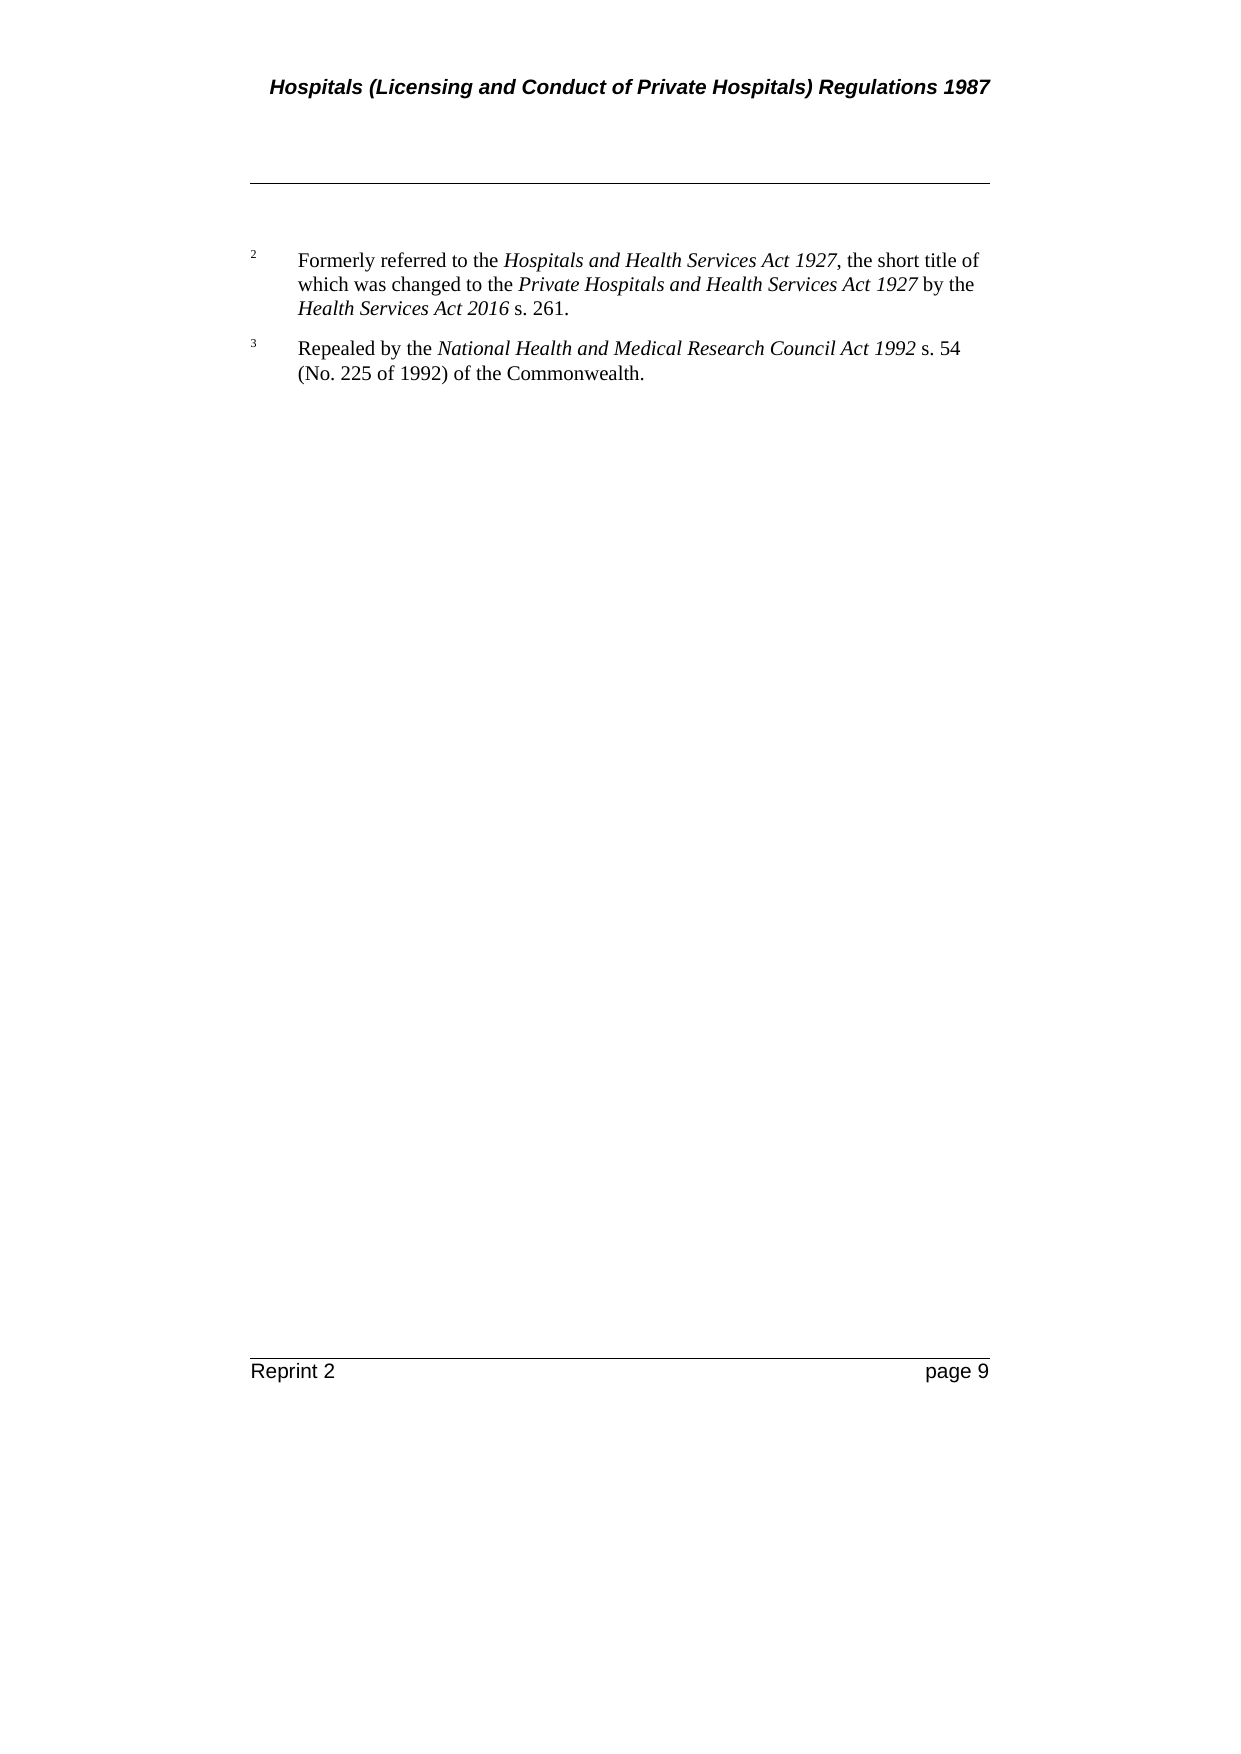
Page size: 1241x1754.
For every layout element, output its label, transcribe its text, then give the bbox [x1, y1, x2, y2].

text 3 Repealed by the National Health and Medical Research Council Act 1992 s. 54 (No. 225 of 1992) of the Commonwealth. [250, 336, 990, 384]
text 2 Formerly referred to the Hospitals and Health Services Act 1927, the short title of which was changed to the Private Hospitals and Health Services Act 1927 by the Health Services Act 2016 s. 261. [250, 247, 990, 320]
